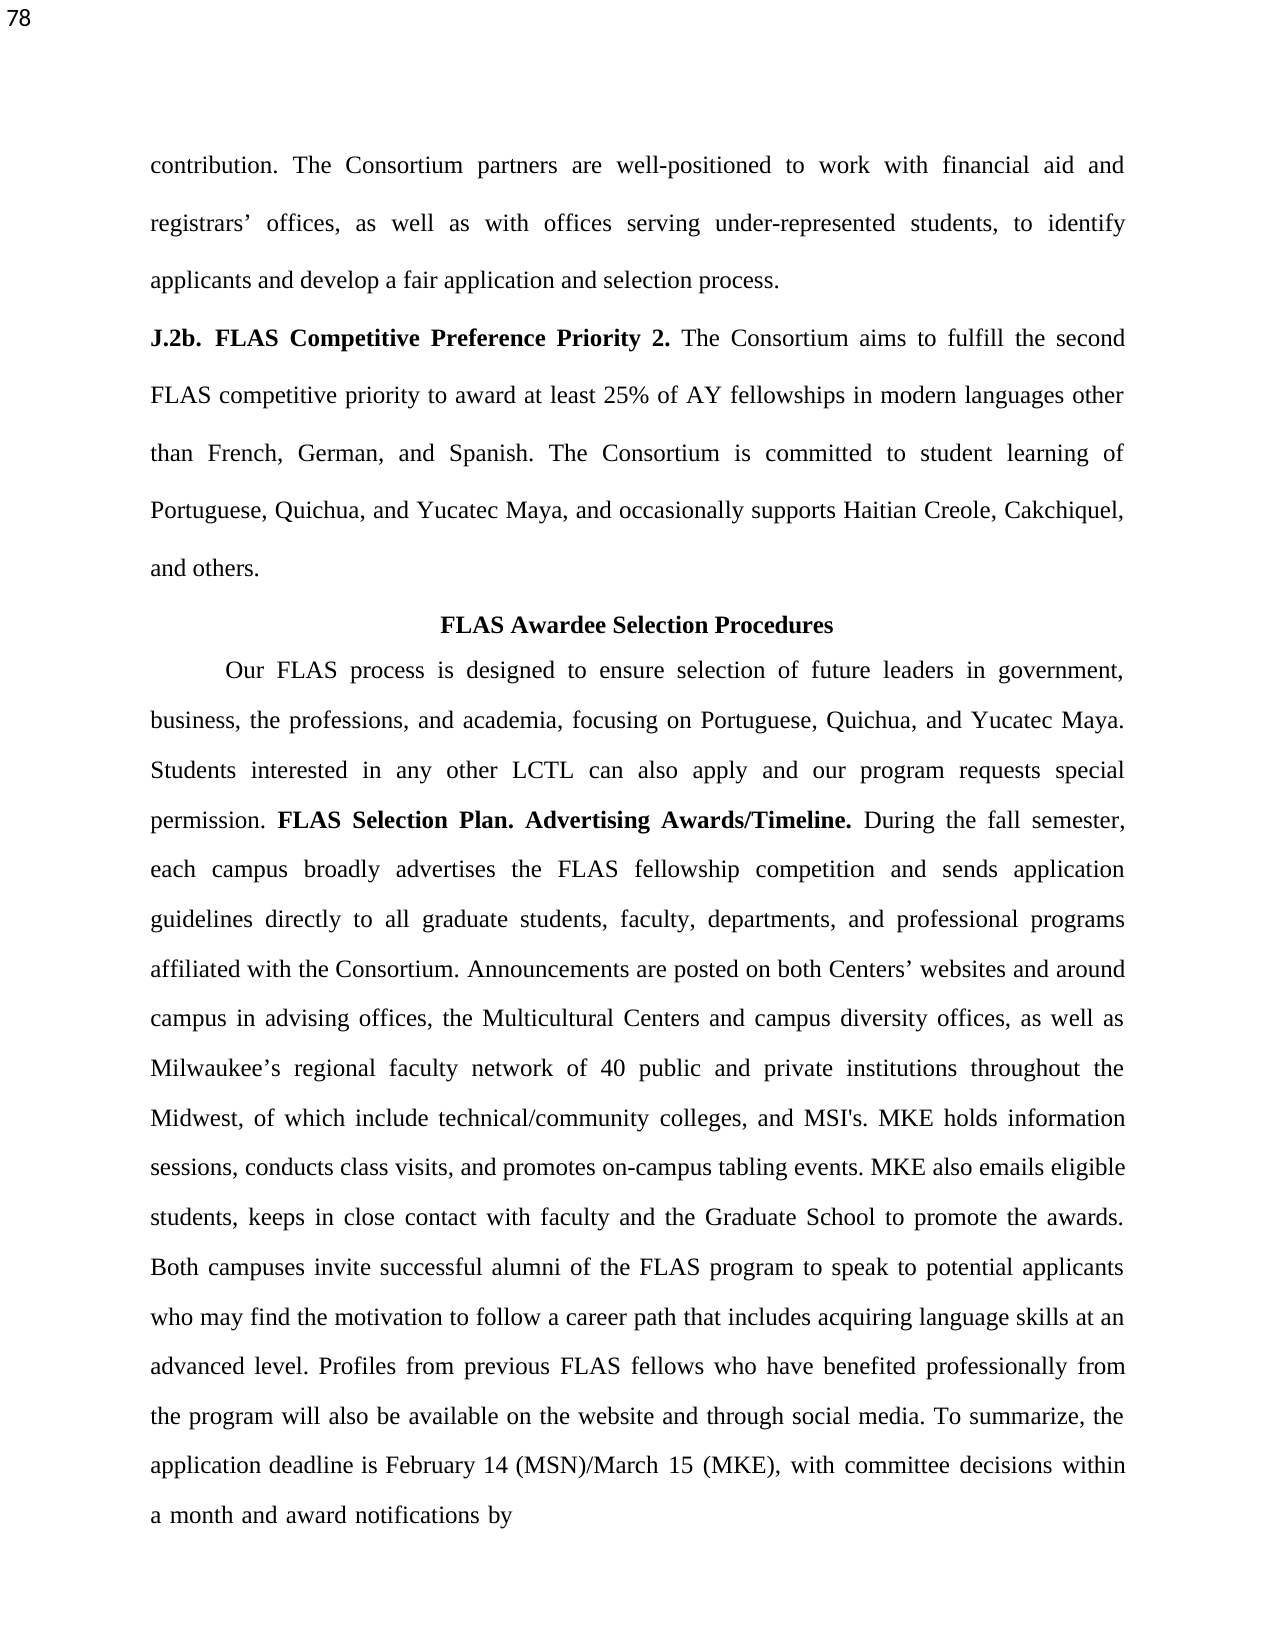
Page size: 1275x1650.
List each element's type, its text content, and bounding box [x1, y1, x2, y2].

text J.2b. FLAS Competitive Preference Priority 2. The Consortium aims to fulfill the second FLAS competitive priority to award at least 25% of AY fellowships in modern languages other than French, German, and Spanish. The Consortium is committed to student learning of Portuguese, Quichua, and Yucatec Maya, and occasionally supports Haitian Creole, Cakchiquel, and others. [150, 323, 1126, 582]
text Our FLAS process is designed to ensure selection of future leaders in government, business, the professions, and academia, focusing on Portuguese, Quichua, and Yucatec Maya. Students interested in any other LCTL can also apply and our program requests special permission. FLAS Selection Plan. Advertising Awards/Timeline. During the fall semester, each campus broadly advertises the FLAS fellowship competition and sends application guidelines directly to all graduate students, faculty, departments, and professional programs affiliated with the Consortium. Announcements are posted on both Centers’ websites and around campus in advising offices, the Multicultural Centers and campus diversity offices, as well as Milwaukee’s regional faculty network of 40 public and private institutions throughout the Midwest, of which include technical/community colleges, and MSI's. MKE holds information sessions, conducts class visits, and promotes on-campus tabling events. MKE also emails eligible students, keeps in close contact with faculty and the Graduate School to promote the awards. Both campuses invite successful alumni of the FLAS program to speak to potential applicants who may find the motivation to follow a career path that includes acquiring language skills at an advanced level. Profiles from previous FLAS fellows who have benefited professionally from the program will also be available on the website and through social media. To summarize, the application deadline is February 14 (MSN)/March 15 (MKE), with committee decisions within a month and award notifications by [150, 656, 1126, 1529]
text contribution. The Consortium partners are well-positioned to work with financial aid and registrars’ offices, as well as with offices serving under-represented students, to identify applicants and develop a fair application and selection process. [150, 151, 1126, 294]
subtitle FLAS Awardee Selection Procedures [440, 611, 1150, 639]
